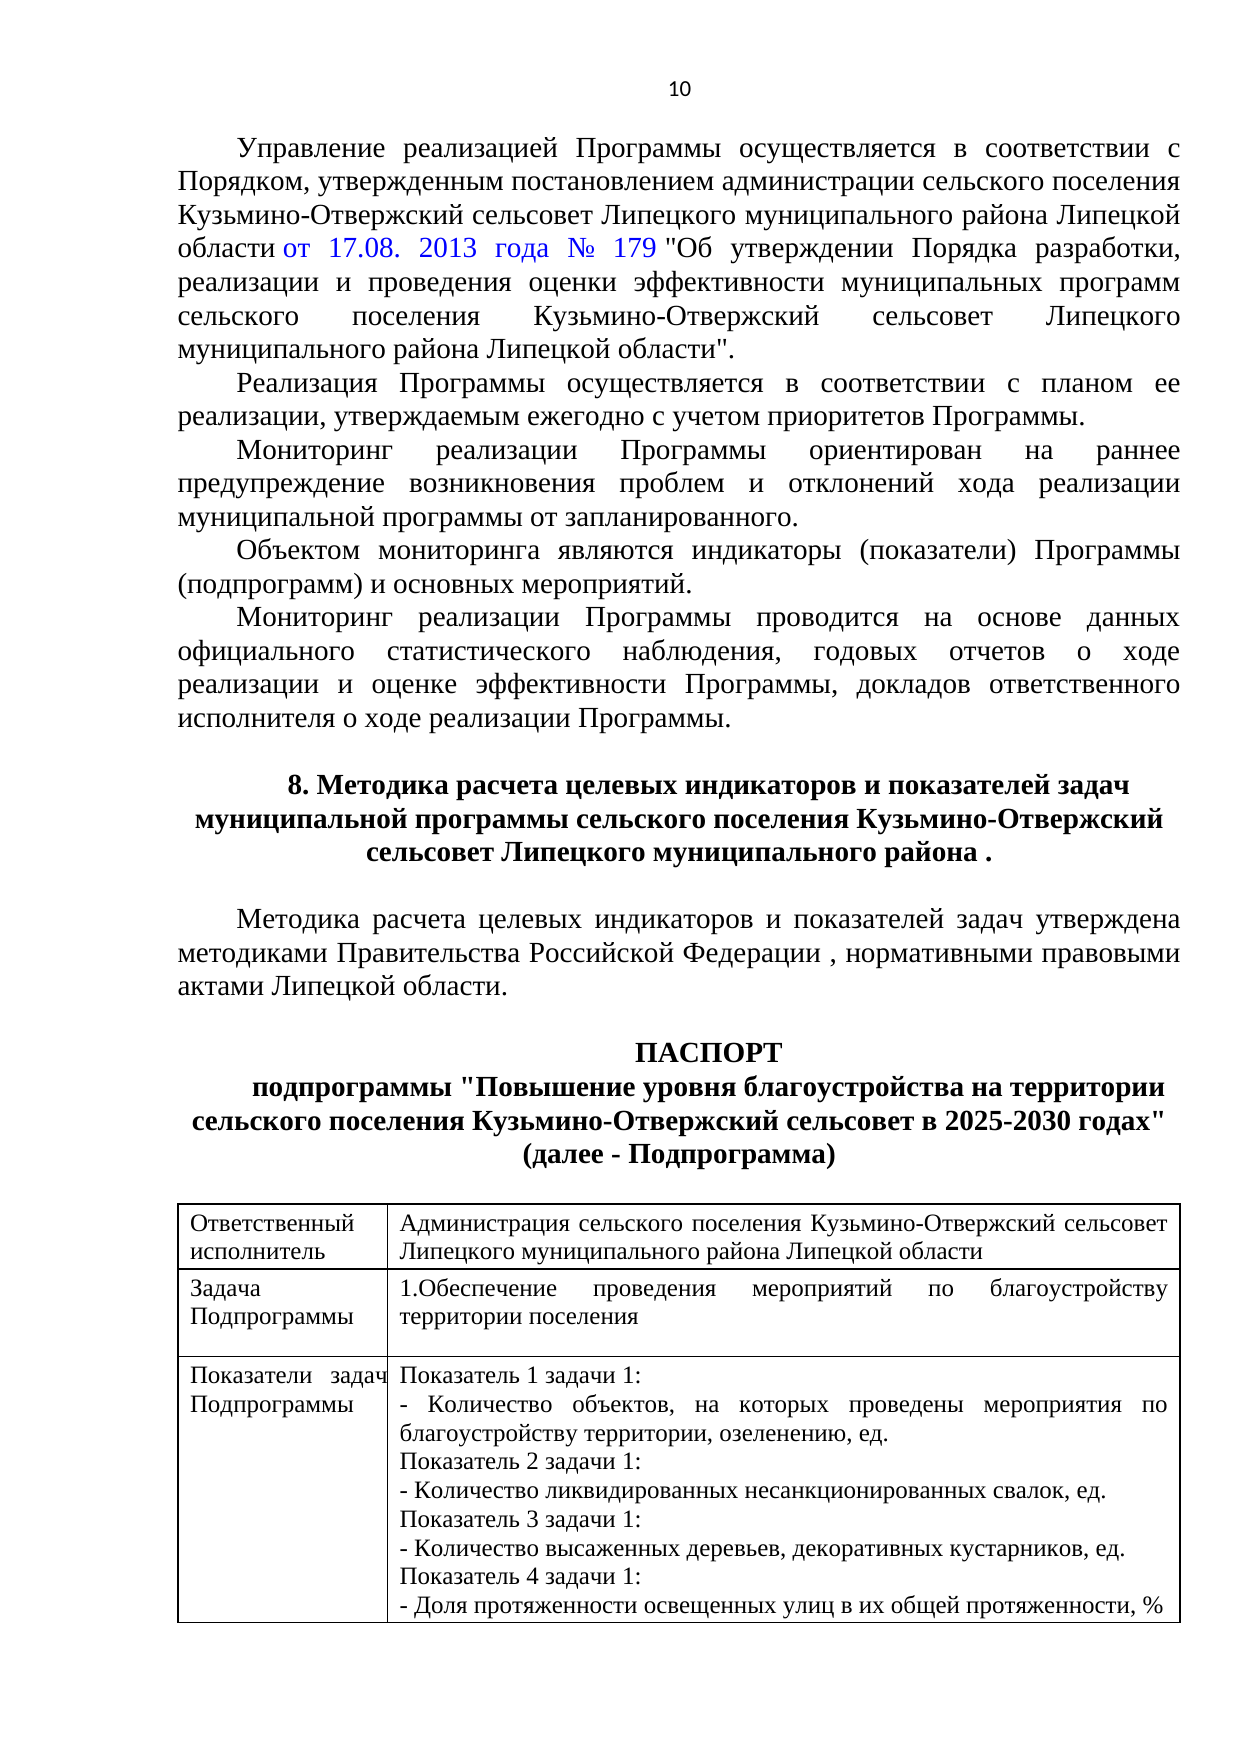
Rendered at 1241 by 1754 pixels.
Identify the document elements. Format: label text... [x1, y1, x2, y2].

text Управление реализацией Программы осуществляется в соответствии с Порядком, утвержденным постановлением администрации сельского поселения Кузьмино-Отвержский сельсовет Липецкого муниципального района Липецкой области от 17.08. 2013 года № 179 "Об утверждении Порядка разработки, реализации и проведения оценки эффективности муниципальных программ сельского поселения Кузьмино-Отвержский сельсовет Липецкого муниципального района Липецкой области". [177, 130, 1181, 365]
text Реализация Программы осуществляется в соответствии с планом ее реализации, утверждаемым ежегодно с учетом приоритетов Программы. [177, 365, 1181, 432]
text 8. Методика расчета целевых индикаторов и показателей задач муниципальной программы сельского поселения Кузьмино-Отвержский сельсовет Липецкого муниципального района . [177, 767, 1181, 868]
table_header Ответственный исполнитель [179, 1205, 387, 1268]
table_cell Задача Подпрограммы [179, 1270, 387, 1356]
text Методика расчета целевых индикаторов и показателей задач утверждена методиками Правительства Российской Федерации , нормативными правовыми актами Липецкой области. [177, 901, 1181, 1002]
text Объектом мониторинга являются индикаторы (показатели) Программы (подпрограмм) и основных мероприятий. [177, 532, 1181, 599]
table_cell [388, 1357, 1179, 1622]
text Мониторинг реализации Программы проводится на основе данных официального статистического наблюдения, годовых отчетов о ходе реализации и оценке эффективности Программы, докладов ответственного исполнителя о ходе реализации Программы. [177, 599, 1181, 734]
table_header Администрация сельского поселения Кузьмино-Отвержский сельсовет Липецкого муниципального района Липецкой области [388, 1205, 1179, 1268]
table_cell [179, 1357, 387, 1622]
text ПАСПОРТ [177, 1036, 1181, 1069]
text подпрограммы "Повышение уровня благоустройства на территории сельского поселения Кузьмино-Отвержский сельсовет в 2025-2030 годах" (далее - Подпрограмма) [177, 1069, 1181, 1170]
text Мониторинг реализации Программы ориентирован на раннее предупреждение возникновения проблем и отклонений хода реализации муниципальной программы от запланированного. [177, 432, 1181, 532]
table_cell 1.Обеспечение проведения мероприятий по благоустройству территории поселения [388, 1270, 1179, 1356]
